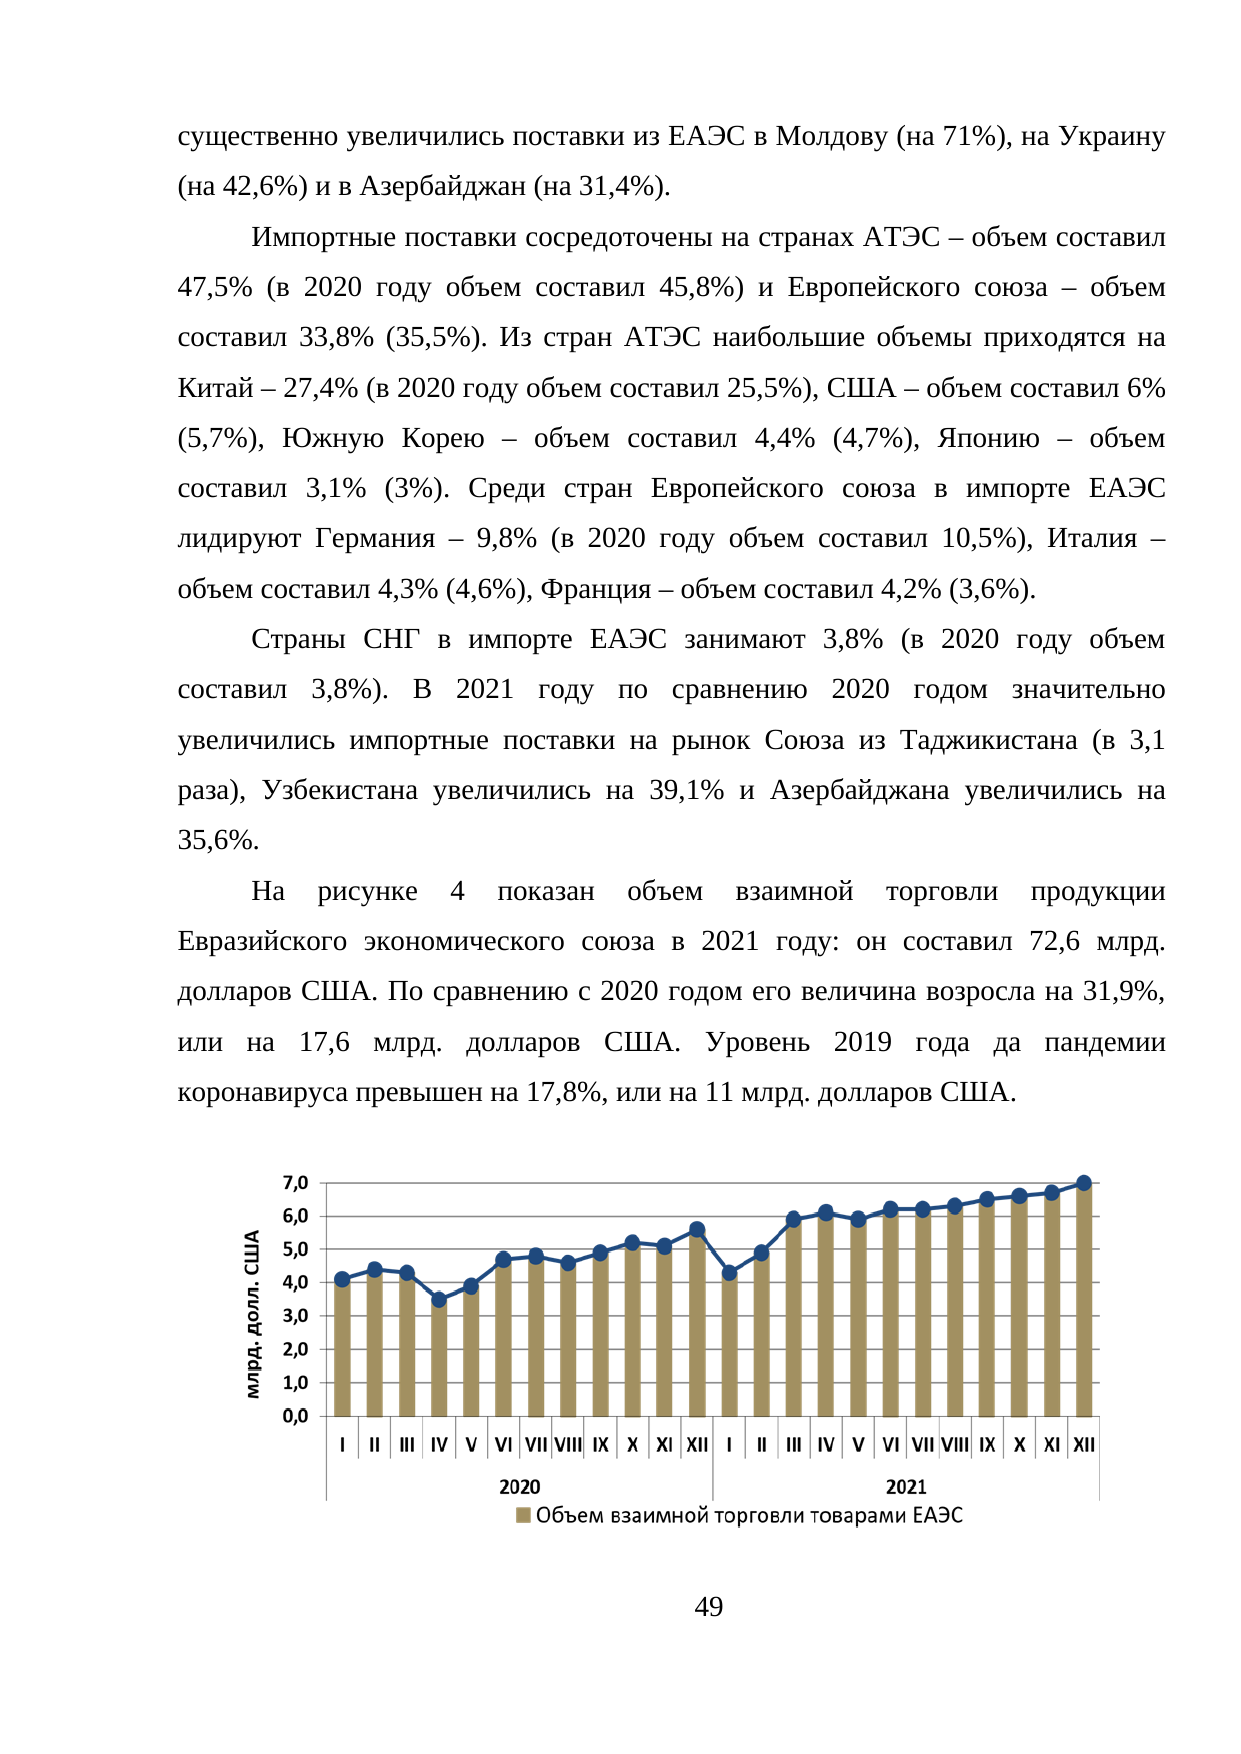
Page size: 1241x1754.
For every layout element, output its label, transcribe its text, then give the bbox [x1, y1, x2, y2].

text Импортные поставки сосредоточены на странах АТЭС – объем составил 47,5% (в 2020 году объем составил 45,8%) и Европейского союза – объем составил 33,8% (35,5%). Из стран АТЭС наибольшие объемы приходятся на Китай – 27,4% (в 2020 году объем составил 25,5%), США – объем составил 6% (5,7%), Южную Корею – объем составил 4,4% (4,7%), Японию – объем составил 3,1% (3%). Среди стран Европейского союза в импорте ЕАЭС лидируют Германия – 9,8% (в 2020 году объем составил 10,5%), Италия – объем составил 4,3% (4,6%), Франция – объем составил 4,2% (3,6%). [177, 219, 1167, 604]
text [177, 118, 1167, 202]
picture [244, 1174, 1100, 1528]
text На рисунке 4 показан объем взаимной торговли продукции Евразийского экономического союза в 2021 году: он составил 72,6 млрд. долларов США. По сравнению с 2020 годом его величина возросла на 31,9%, или на 17,6 млрд. долларов США. Уровень 2019 года да пандемии коронавируса превышен на 17,8%, или на 11 млрд. долларов США. [177, 873, 1167, 1108]
text Страны СНГ в импорте ЕАЭС занимают 3,8% (в 2020 году объем составил 3,8%). В 2021 году по сравнению 2020 годом значительно увеличились импортные поставки на рынок Союза из Таджикистана (в 3,1 раза), Узбекистана увеличились на 39,1% и Азербайджана увеличились на 35,6%. [177, 621, 1167, 856]
